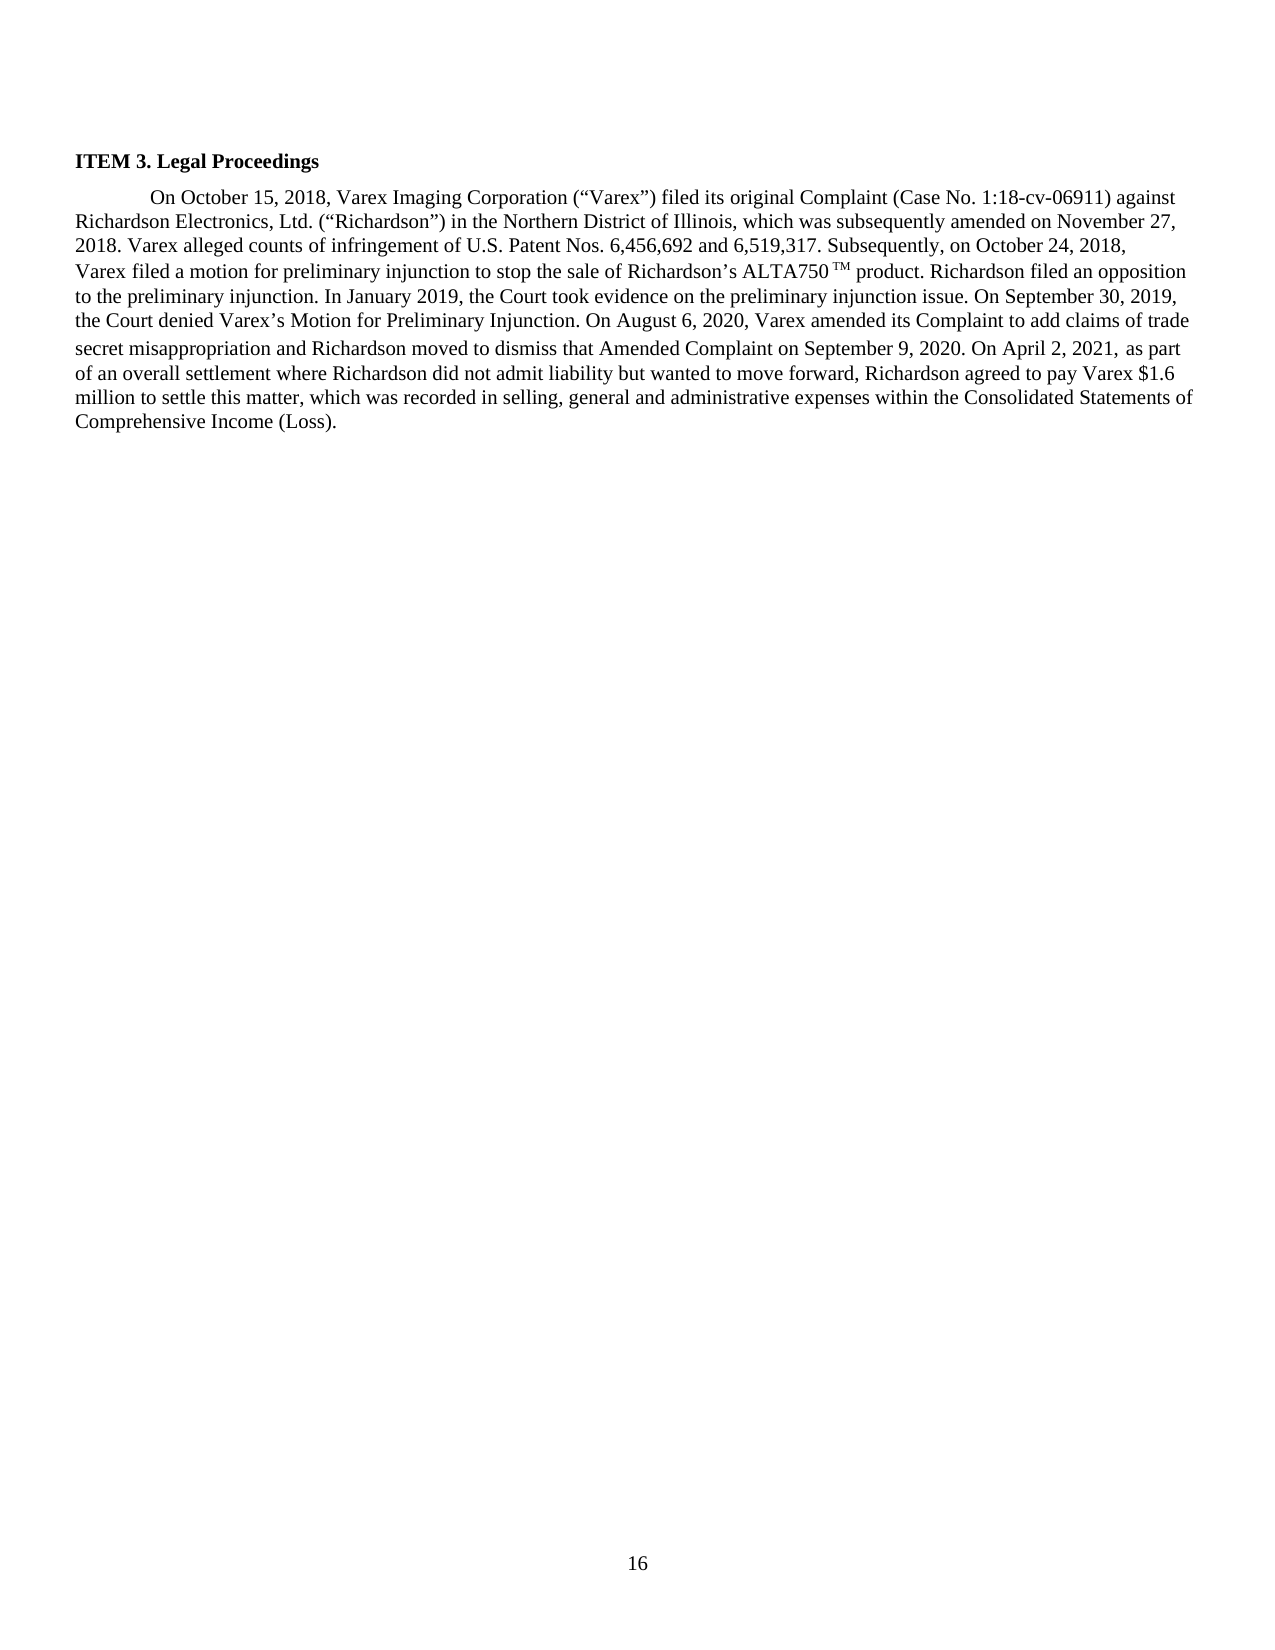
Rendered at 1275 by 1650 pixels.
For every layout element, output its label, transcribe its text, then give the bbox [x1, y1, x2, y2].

text ITEM 3. Legal Proceedings [75, 149, 1200, 173]
text On October 15, 2018, Varex Imaging Corporation (“Varex”) filed its original Complaint (Case No. 1:18-cv-06911) against Richardson Electronics, Ltd. (“Richardson”) in the Northern District of Illinois, which was subsequently amended on November 27, 2018. Varex alleged counts of infringement of U.S. Patent Nos. 6,456,692 and 6,519,317. Subsequently, on October 24, 2018, Varex filed a motion for preliminary injunction to stop the sale of Richardson’s ALTA750 TM product. Richardson filed an opposition to the preliminary injunction. In January 2019, the Court took evidence on the preliminary injunction issue. On September 30, 2019, the Court denied Varex’s Motion for Preliminary Injunction. On August 6, 2020, Varex amended its Complaint to add claims of trade secret misappropriation and Richardson moved to dismiss that Amended Complaint on September 9, 2020. On April 2, 2021, as part of an overall settlement where Richardson did not admit liability but wanted to move forward, Richardson agreed to pay Varex $1.6 million to settle this matter, which was recorded in selling, general and administrative expenses within the Consolidated Statements of Comprehensive Income (Loss). [75, 185, 1200, 433]
